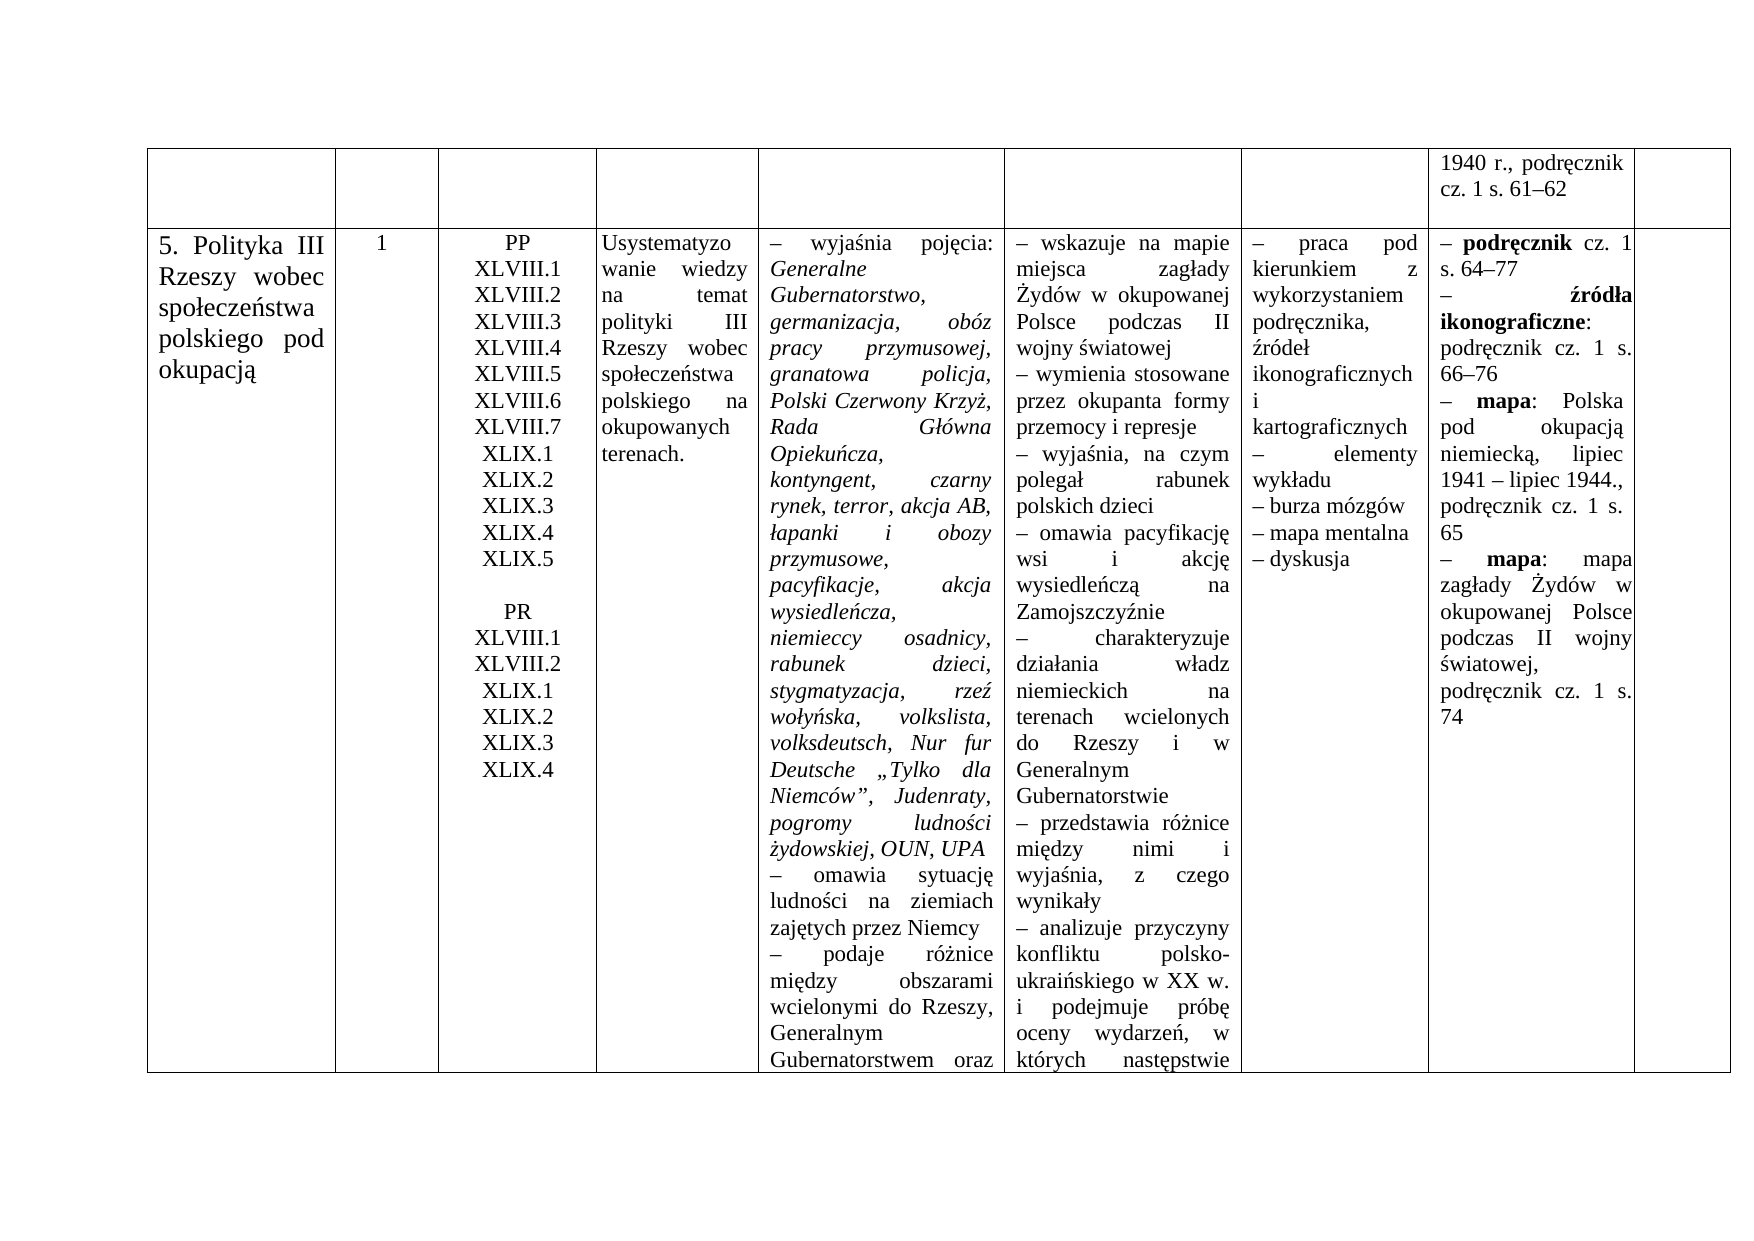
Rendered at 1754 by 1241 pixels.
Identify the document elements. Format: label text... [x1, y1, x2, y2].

table_cell 1 [336, 229, 438, 1072]
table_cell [1242, 149, 1428, 228]
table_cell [439, 149, 596, 228]
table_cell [1429, 229, 1634, 1072]
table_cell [148, 149, 335, 228]
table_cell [759, 149, 1004, 228]
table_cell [759, 229, 1004, 1072]
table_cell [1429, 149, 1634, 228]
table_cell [1242, 229, 1428, 1072]
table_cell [439, 229, 596, 1072]
table_cell [1635, 229, 1730, 1072]
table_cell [597, 149, 758, 228]
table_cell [148, 229, 335, 1072]
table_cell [597, 229, 758, 1072]
table_cell [1635, 149, 1730, 228]
table_cell 1 [336, 149, 438, 228]
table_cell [1005, 149, 1241, 228]
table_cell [1005, 229, 1241, 1072]
